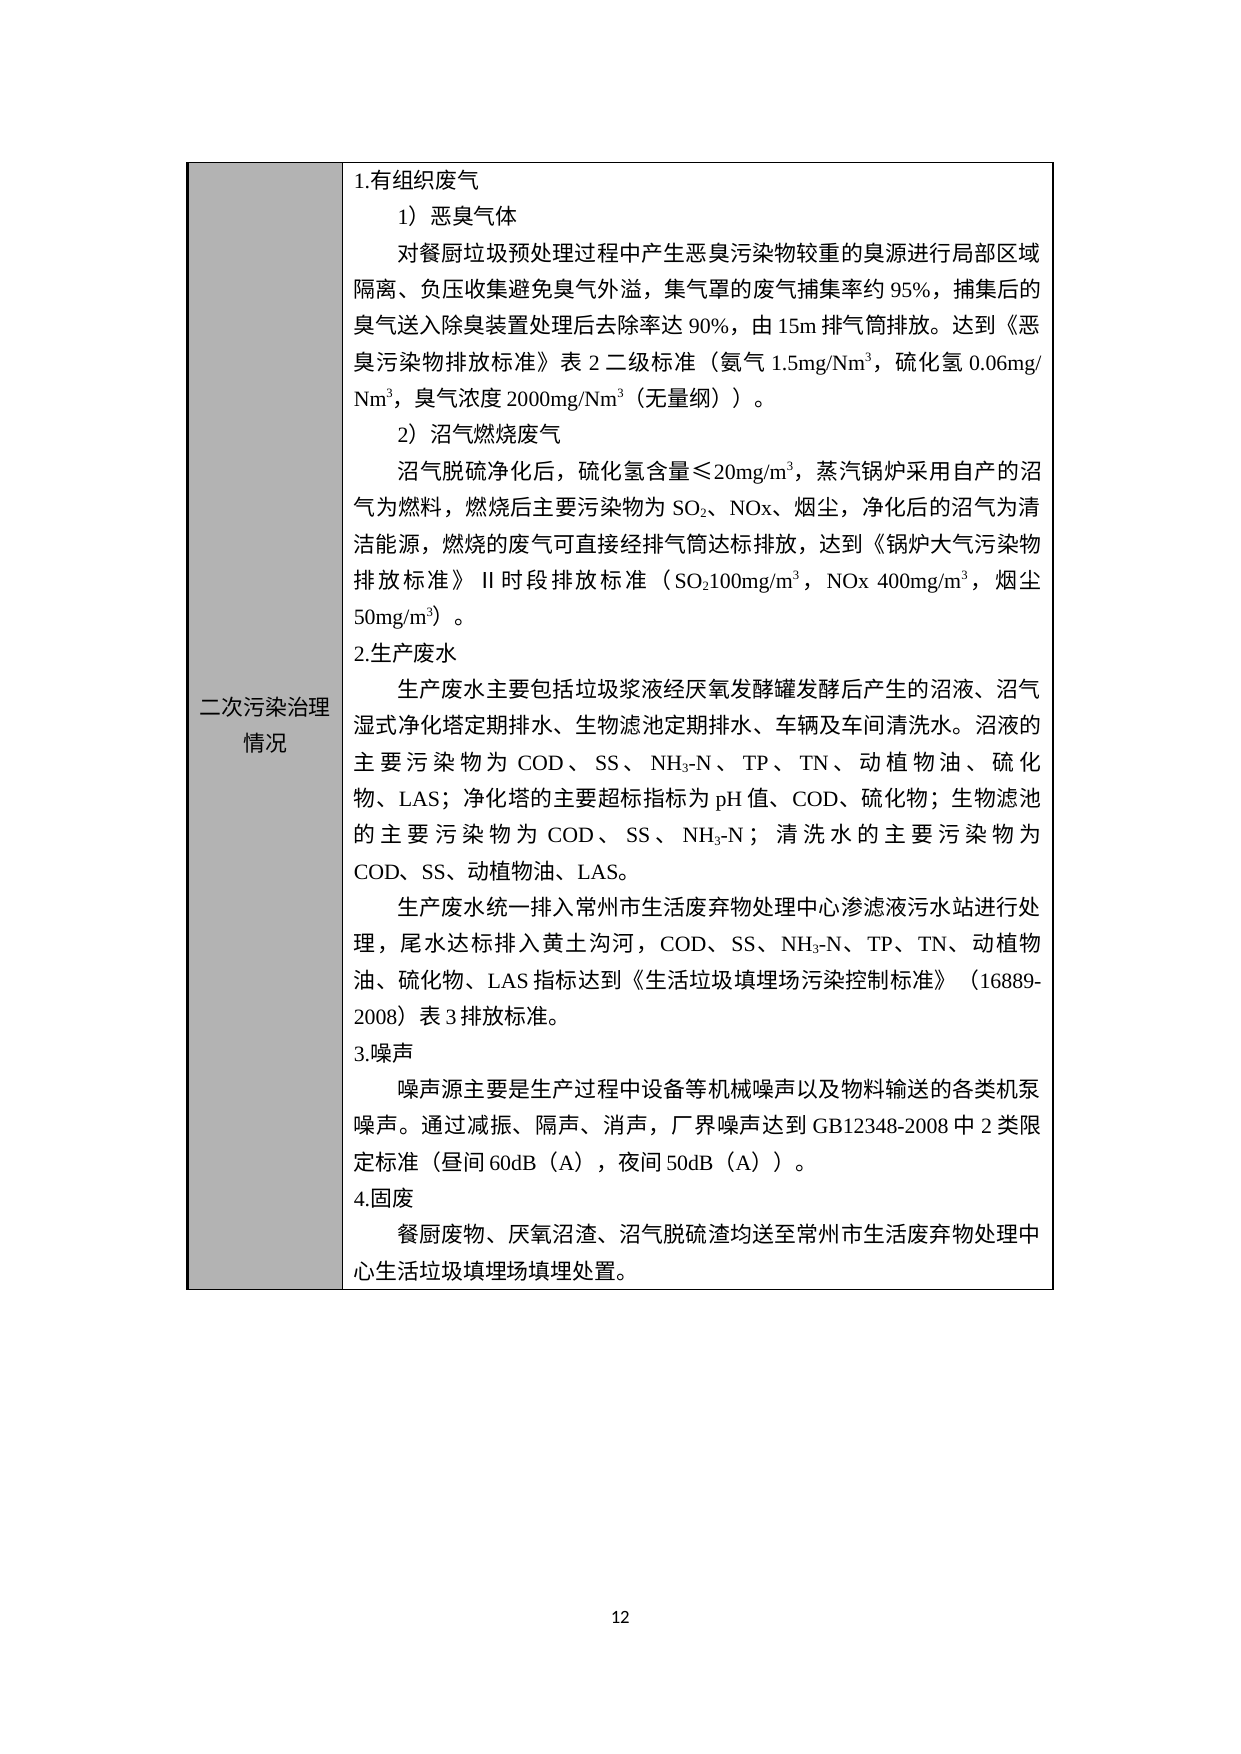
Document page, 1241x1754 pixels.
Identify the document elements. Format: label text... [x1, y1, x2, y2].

table_cell 二次污染治理情况 [189, 163, 342, 1289]
table_cell 1.有组织废气 1）恶臭气体 对餐厨垃圾预处理过程中产生恶臭污染物较重的臭源进行局部区域隔离、负压收集避免臭气外溢，集气罩的废气捕集率约95%，捕集后的臭气送入除臭装置处理后去除率达90%，由15m排气筒排放。达到《恶臭污染物排放标准》表2二级标准（氨气1.5mg/Nm3，硫化氢0.06mg/Nm3，臭气浓度2000mg/Nm3（无量纲））。 2）沼气燃烧废气 沼气脱硫净化后，硫化氢含量≤20mg/m3，蒸汽锅炉采用自产的沼气为燃料，燃烧后主要污染物为SO2、NOx、烟尘，净化后的沼气为清洁能源，燃烧的废气可直接经排气筒达标排放，达到《锅炉大气污染物排放标准》Ⅱ时段排放标准（SO2100mg/m3，NOx 400mg/m3，烟尘50mg/m3）。 2.生产废水 生产废水主要包括垃圾浆液经厌氧发酵罐发酵后产生的沼液、沼气湿式净化塔定期排水、生物滤池定期排水、车辆及车间清洗水。沼液的主要污染物为COD、SS、NH3-N、TP、TN、动植物油、硫化物、LAS；净化塔的主要超标指标为pH值、COD、硫化物；生物滤池的主要污染物为COD、SS、NH3-N；清洗水的主要污染物为COD、SS、动植物油、LAS。 生产废水统一排入常州市生活废弃物处理中心渗滤液污水站进行处理，尾水达标排入黄土沟河，COD、SS、NH3-N、TP、TN、动植物油、硫化物、LAS指标达到《生活垃圾填埋场污染控制标准》（16889-2008）表3排放标准。 3.噪声 噪声源主要是生产过程中设备等机械噪声以及物料输送的各类机泵噪声。通过减振、隔声、消声，厂界噪声达到GB12348-2008中2类限定标准（昼间60dB（A），夜间50dB（A））。 4.固废 餐厨废物、厌氧沼渣、沼气脱硫渣均送至常州市生活废弃物处理中心生活垃圾填埋场填埋处置。 [343, 163, 1052, 1289]
